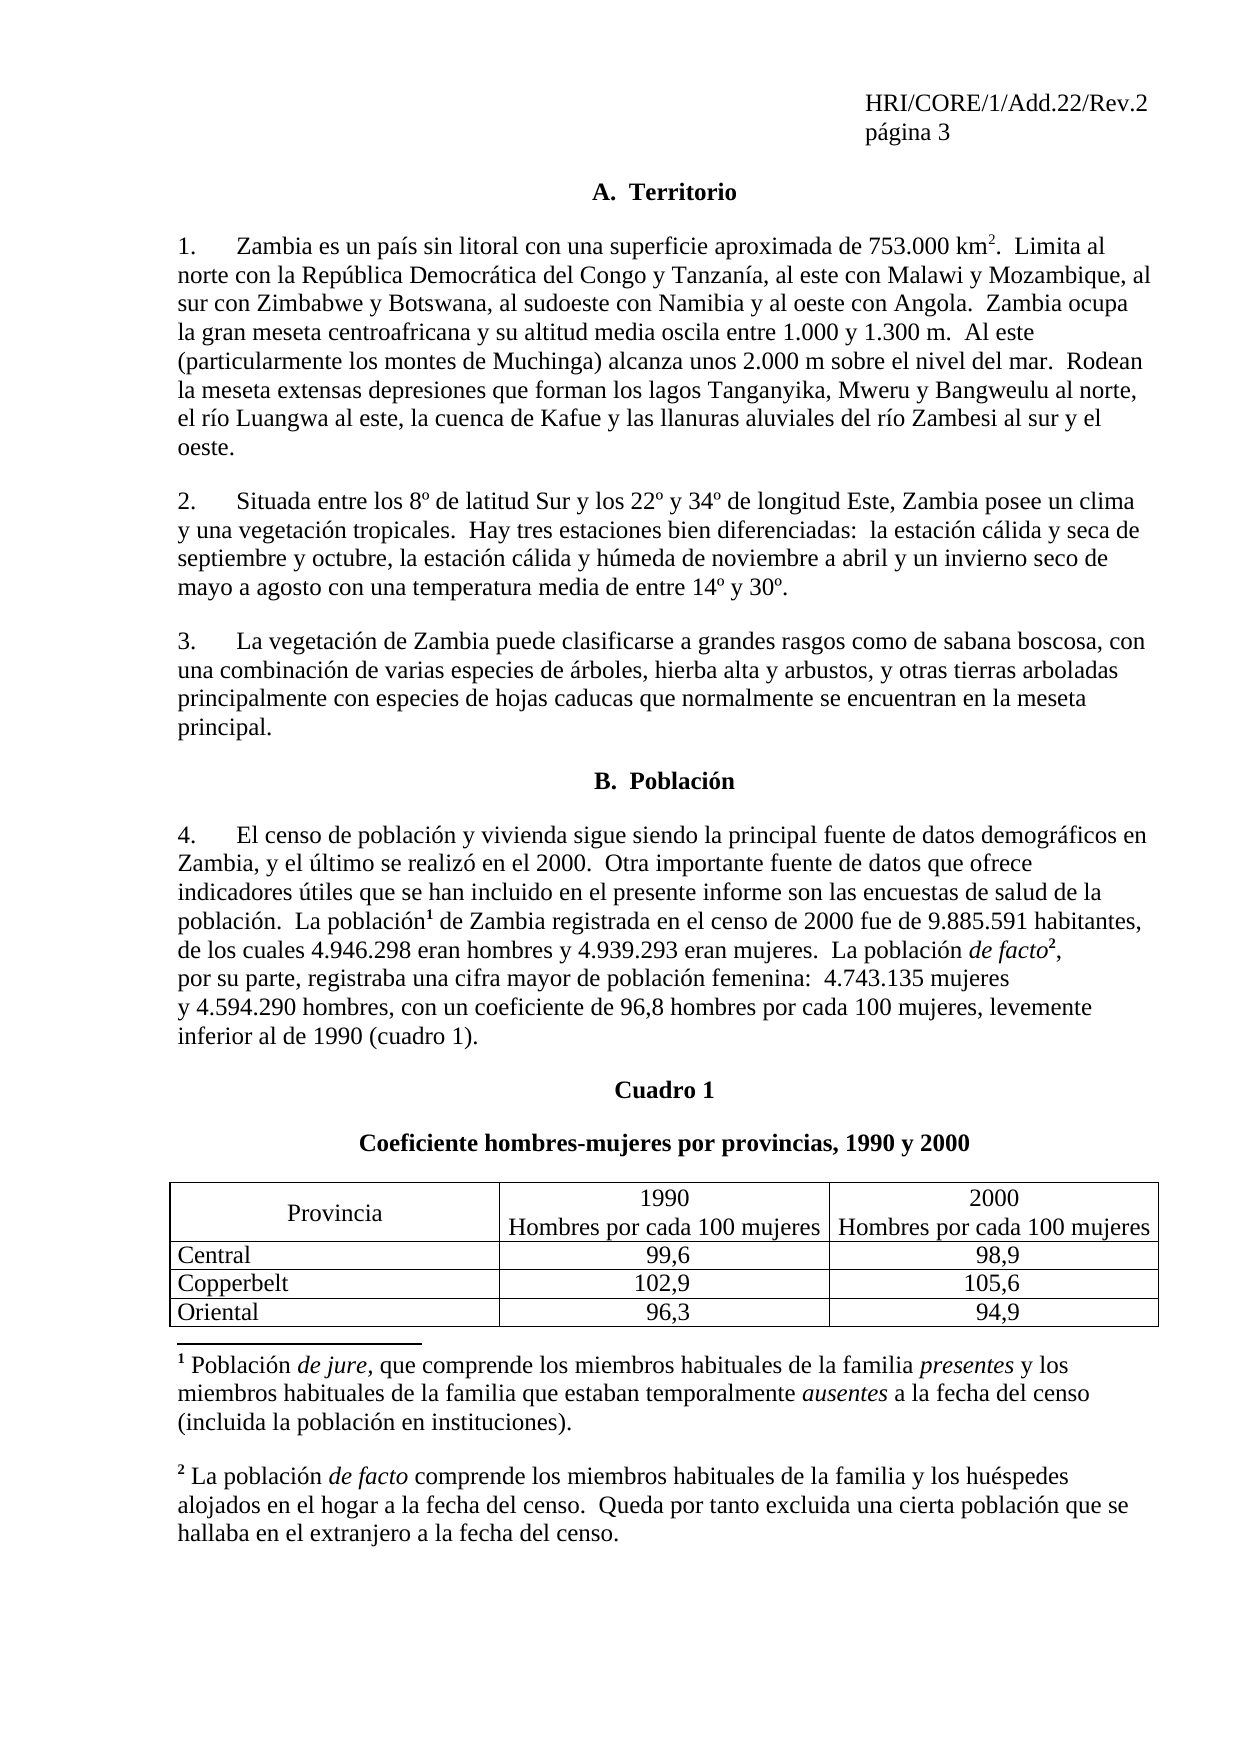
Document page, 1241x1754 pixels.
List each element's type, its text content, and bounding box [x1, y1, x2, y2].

text 4. El censo de población y vivienda sigue siendo la principal fuente de datos demográficos en Zambia, y el último se realizó en el 2000. Otra importante fuente de datos que ofrece indicadores útiles que se han incluido en el presente informe son las encuestas de salud de la población. La población de Zambia registrada en el censo de 2000 fue de 9.885.591 habitantes, de los cuales 4.946.298 eran hombres y 4.939.293 eran mujeres. La población de facto, por su parte, registraba una cifra mayor de población femenina: 4.743.135 mujeres y 4.594.290 hombres, con un coeficiente de 96,8 hombres por cada 100 mujeres, levemente inferior al de 1990 (cuadro 1). [177, 820, 1152, 1050]
text Cuadro 1 [177, 1075, 1152, 1103]
text B. Población [177, 766, 1152, 795]
table_cell Central [171, 1242, 499, 1269]
table_header 2000 Hombres por cada 100 mujeres [830, 1183, 1158, 1241]
table_cell 98,9 [830, 1242, 1158, 1269]
text 1. Zambia es un país sin litoral con una superficie aproximada de 753.000 km2. Limita al norte con la República Democrática del Congo y Tanzanía, al este con Malawi y Mozambique, al sur con Zimbabwe y Botswana, al sudoeste con Namibia y al oeste con Angola. Zambia ocupa la gran meseta centroafricana y su altitud media oscila entre 1.000 y 1.300 m. Al este (particularmente los montes de Muchinga) alcanza unos 2.000 m sobre el nivel del mar. Rodean la meseta extensas depresiones que forman los lagos Tanganyika, Mweru y Bangweulu al norte, el río Luangwa al este, la cuenca de Kafue y las llanuras aluviales del río Zambesi al sur y el oeste. [177, 231, 1152, 461]
table_cell 96,3 [500, 1299, 829, 1326]
table_cell 102,9 [500, 1270, 829, 1297]
table_cell 99,6 [500, 1242, 829, 1269]
table_cell Copperbelt [171, 1270, 499, 1297]
text 3. La vegetación de Zambia puede clasificarse a grandes rasgos como de sabana boscosa, con una combinación de varias especies de árboles, hierba alta y arbustos, y otras tierras arboladas principalmente con especies de hojas caducas que normalmente se encuentran en la meseta principal. [177, 626, 1152, 741]
table_header 1990 Hombres por cada 100 mujeres [500, 1183, 829, 1241]
table_cell 105,6 [830, 1270, 1158, 1297]
table_header Provincia [171, 1183, 499, 1241]
text A. Territorio [177, 177, 1152, 206]
table_cell 94,9 [830, 1299, 1158, 1326]
text Coeficiente hombres-mujeres por provincias, 1990 y 2000 [177, 1128, 1152, 1157]
text 2. Situada entre los 8º de latitud Sur y los 22º y 34º de longitud Este, Zambia posee un clima y una vegetación tropicales. Hay tres estaciones bien diferenciadas: la estación cálida y seca de septiembre y octubre, la estación cálida y húmeda de noviembre a abril y un invierno seco de mayo a agosto con una temperatura media de entre 14º y 30º. [177, 486, 1152, 601]
table_cell Oriental [171, 1299, 499, 1326]
